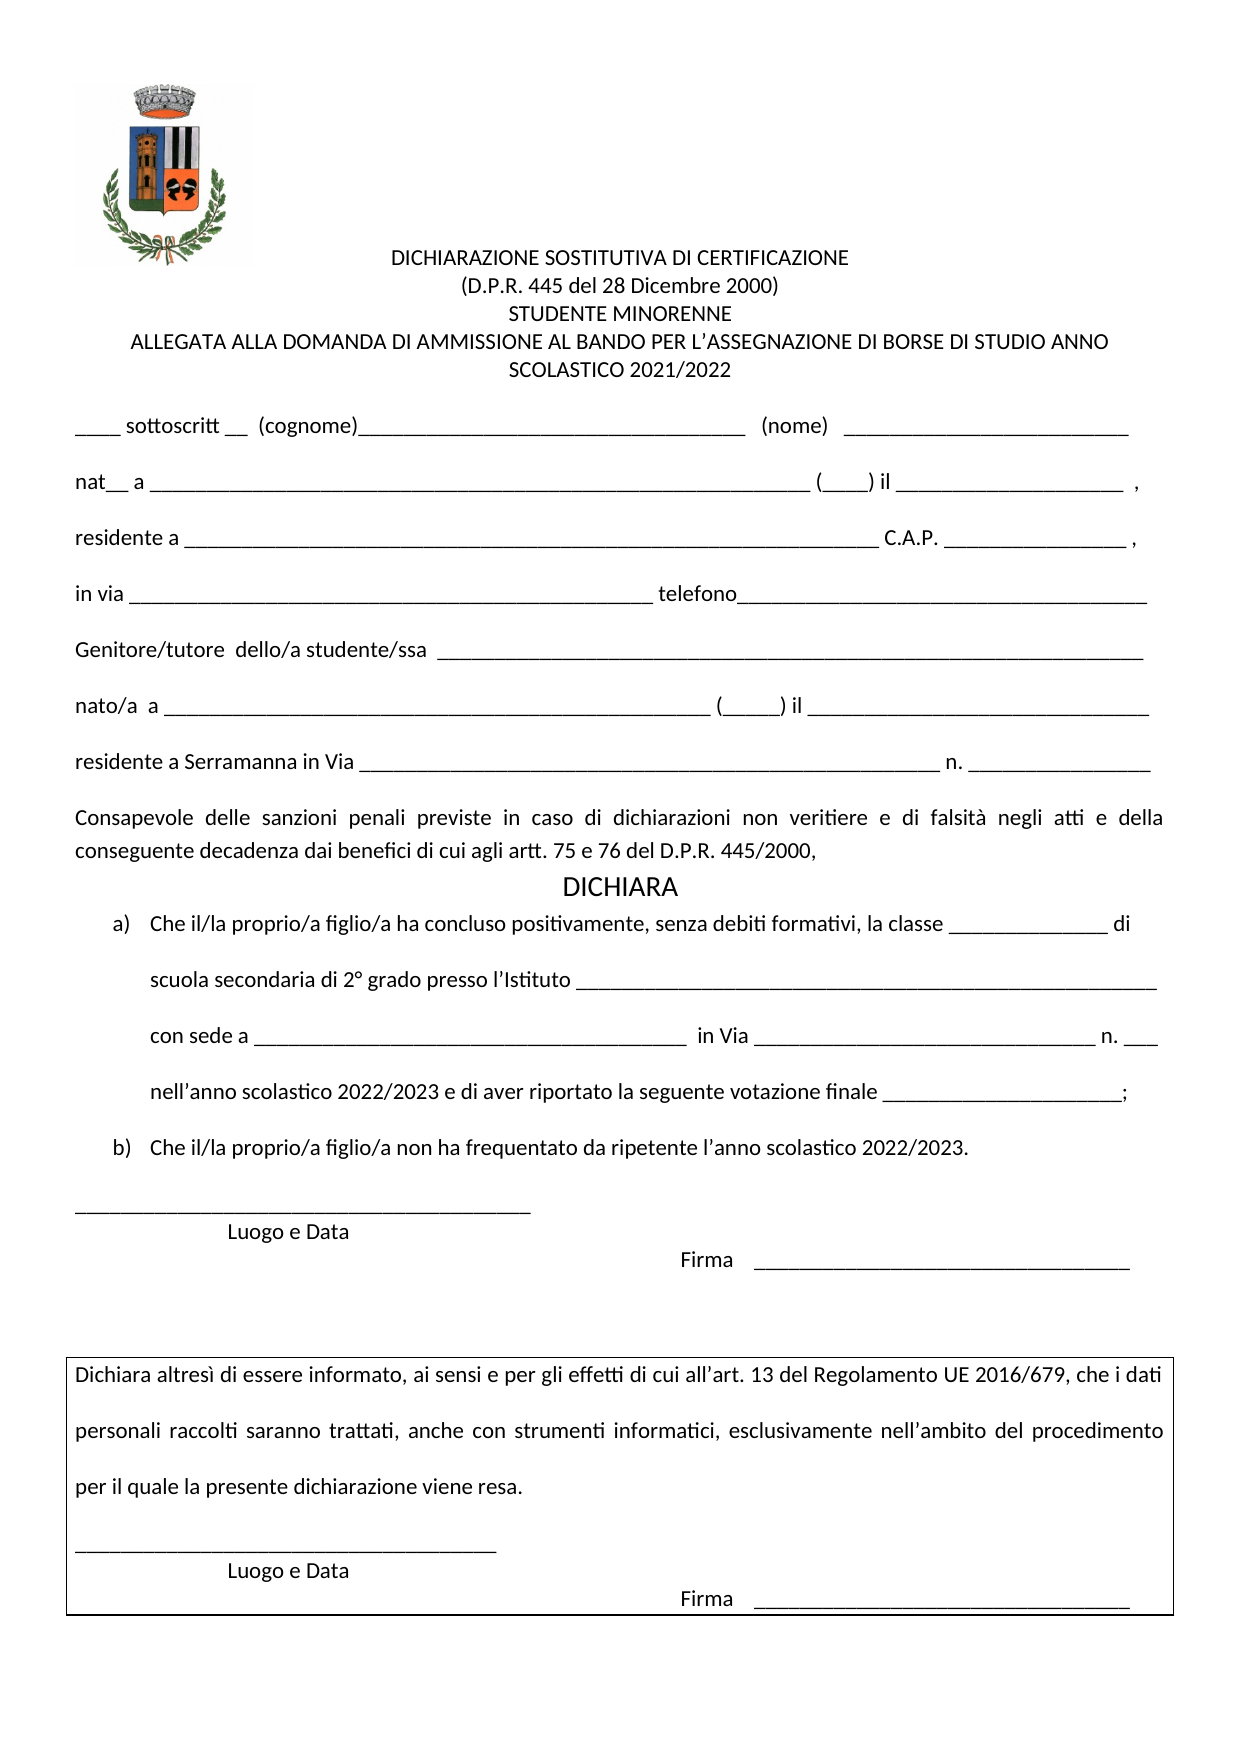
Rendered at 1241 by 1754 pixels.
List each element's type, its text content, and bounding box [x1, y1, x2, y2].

picture [73, 84, 255, 266]
text ALLEGATA ALLA DOMANDA DI AMMISSIONE AL BANDO PER L’ASSEGNAZIONE DI BORSE DI STUDIO ANNO SCOLASTICO 2021/2022 [75, 327, 1165, 383]
text Luogo e Data [75, 1556, 1165, 1581]
text Consapevole delle sanzioni penali previste in caso di dichiarazioni non veritiere e di falsità negli atti e della conseguente decadenza dai benefici di cui agli artt. 75 e 76 del D.P.R. 445/2000, [75, 803, 1165, 864]
text ________________________________________ [75, 1189, 1165, 1217]
text nato/a a ________________________________________________ (_____) il ______________________________ [75, 691, 1165, 719]
text Firma _________________________________ [75, 1245, 1165, 1273]
text ____ sottoscritt __ (cognome)__________________________________ (nome) _________________________ nat__ a __________________________________________________________ (____) il ____________________ , residente a _____________________________________________________________ C.A.P. ________________ , in via ______________________________________________ telefono____________________________________ [75, 411, 1165, 607]
text Luogo e Data [75, 1217, 1165, 1245]
text nell’anno scolastico 2022/2023 e di aver riportato la seguente votazione finale _____________________; [150, 1077, 1165, 1105]
text _____________________________________ [67, 1525, 1173, 1556]
text residente a Serramanna in Via ___________________________________________________ n. ________________ [75, 747, 1165, 776]
text DICHIARAZIONE SOSTITUTIVA DI CERTIFICAZIONE [75, 243, 1165, 271]
text STUDENTE MINORENNE [75, 299, 1165, 327]
text Dichiara altresì di essere informato, ai sensi e per gli effetti di cui all’art. 13 del Regolamento UE 2016/679, che i dati personali raccolti saranno trattati, anche con strumenti informatici, esclusivamente nell’ambito del procedimento per il quale la presente dichiarazione viene resa. [67, 1358, 1173, 1500]
text con sede a ______________________________________ in Via ______________________________ n. ___ [150, 1021, 1165, 1049]
list Che il/la proprio/a figlio/a non ha frequentato da ripetente l’anno scolastico 2022/2023. [112, 1133, 1165, 1161]
text Firma _________________________________ [67, 1581, 1173, 1614]
list Che il/la proprio/a figlio/a ha concluso positivamente, senza debiti formativi, la classe ______________ di scuola secondaria di 2° grado presso l’Istituto ___________________________________________________ [112, 909, 1165, 993]
text (D.P.R. 445 del 28 Dicembre 2000) [75, 271, 1165, 299]
text Genitore/tutore dello/a studente/ssa ______________________________________________________________ [75, 635, 1165, 663]
text DICHIARA [75, 868, 1165, 903]
